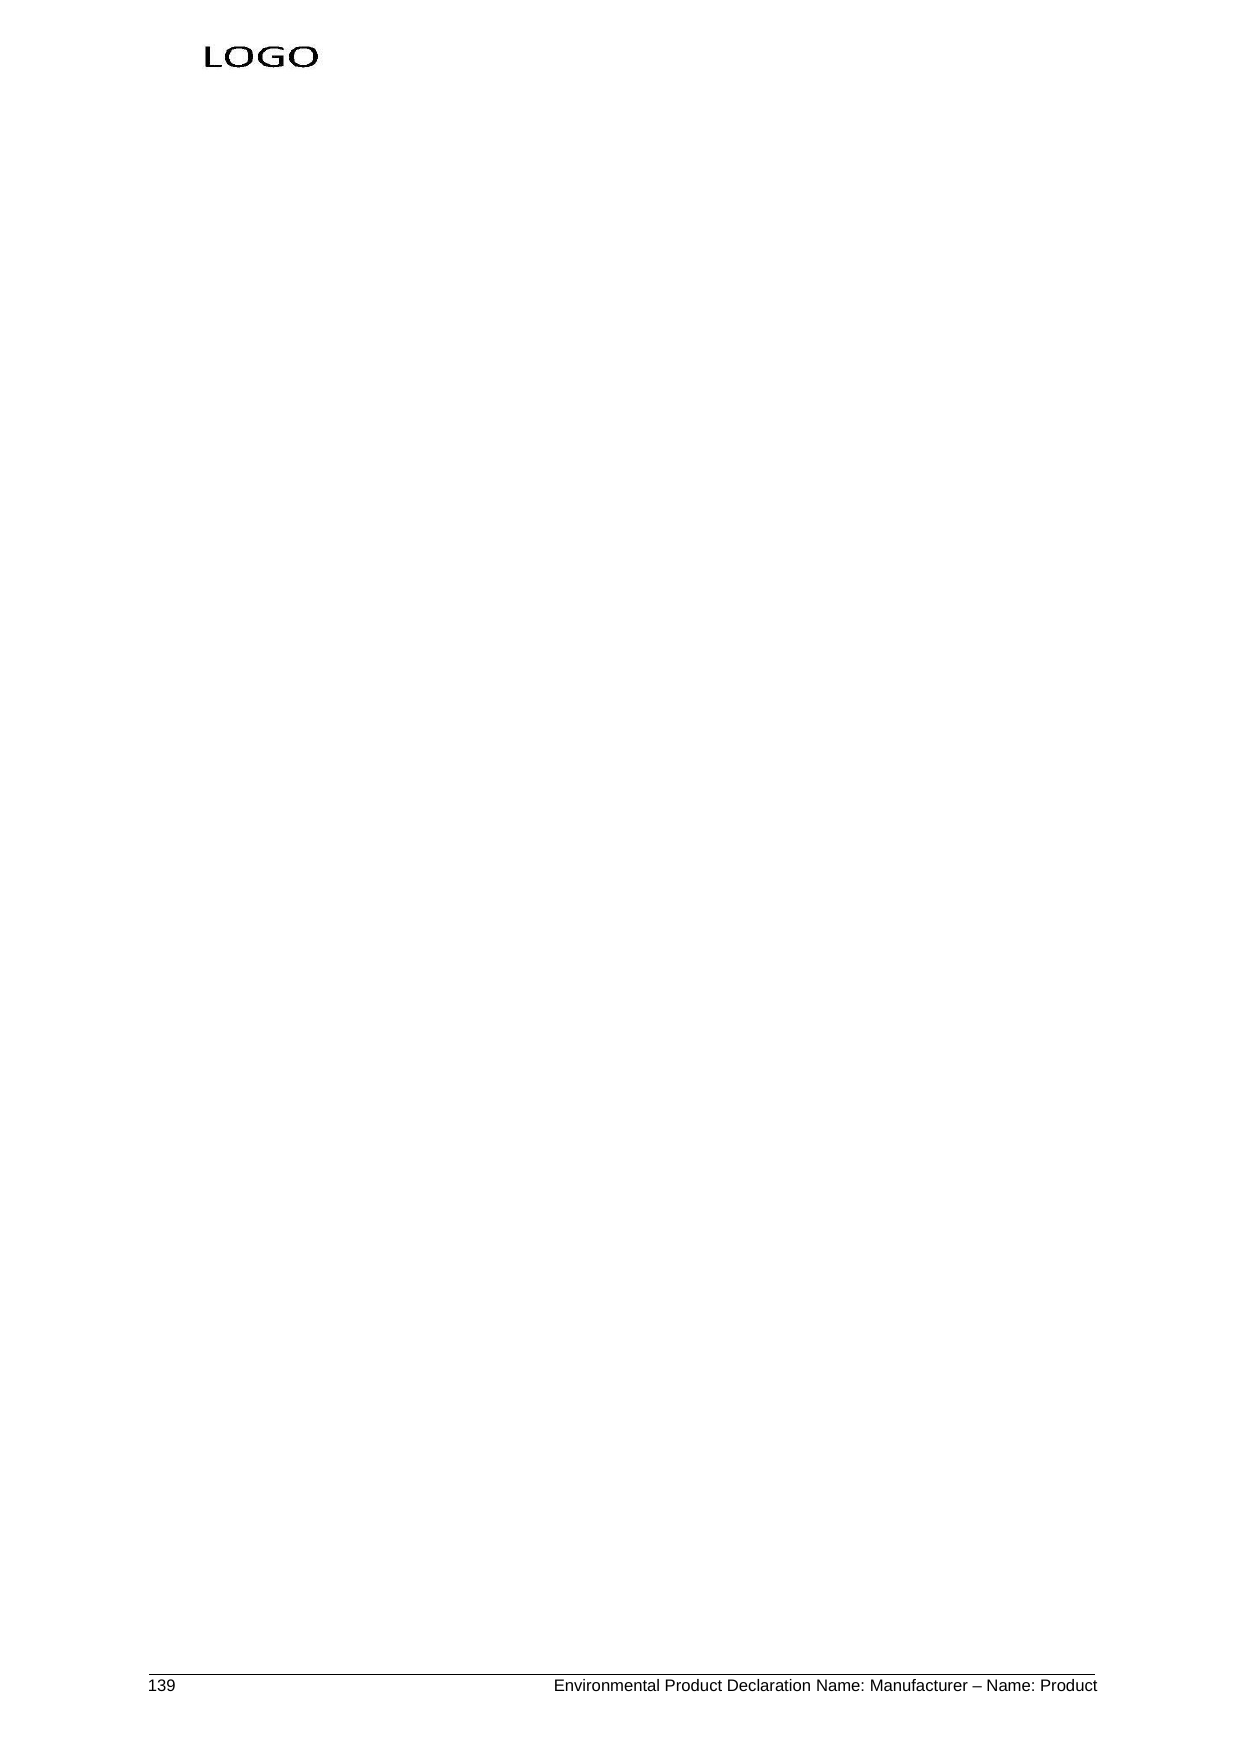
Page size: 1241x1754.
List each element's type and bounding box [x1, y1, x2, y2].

picture [148, 13, 623, 102]
